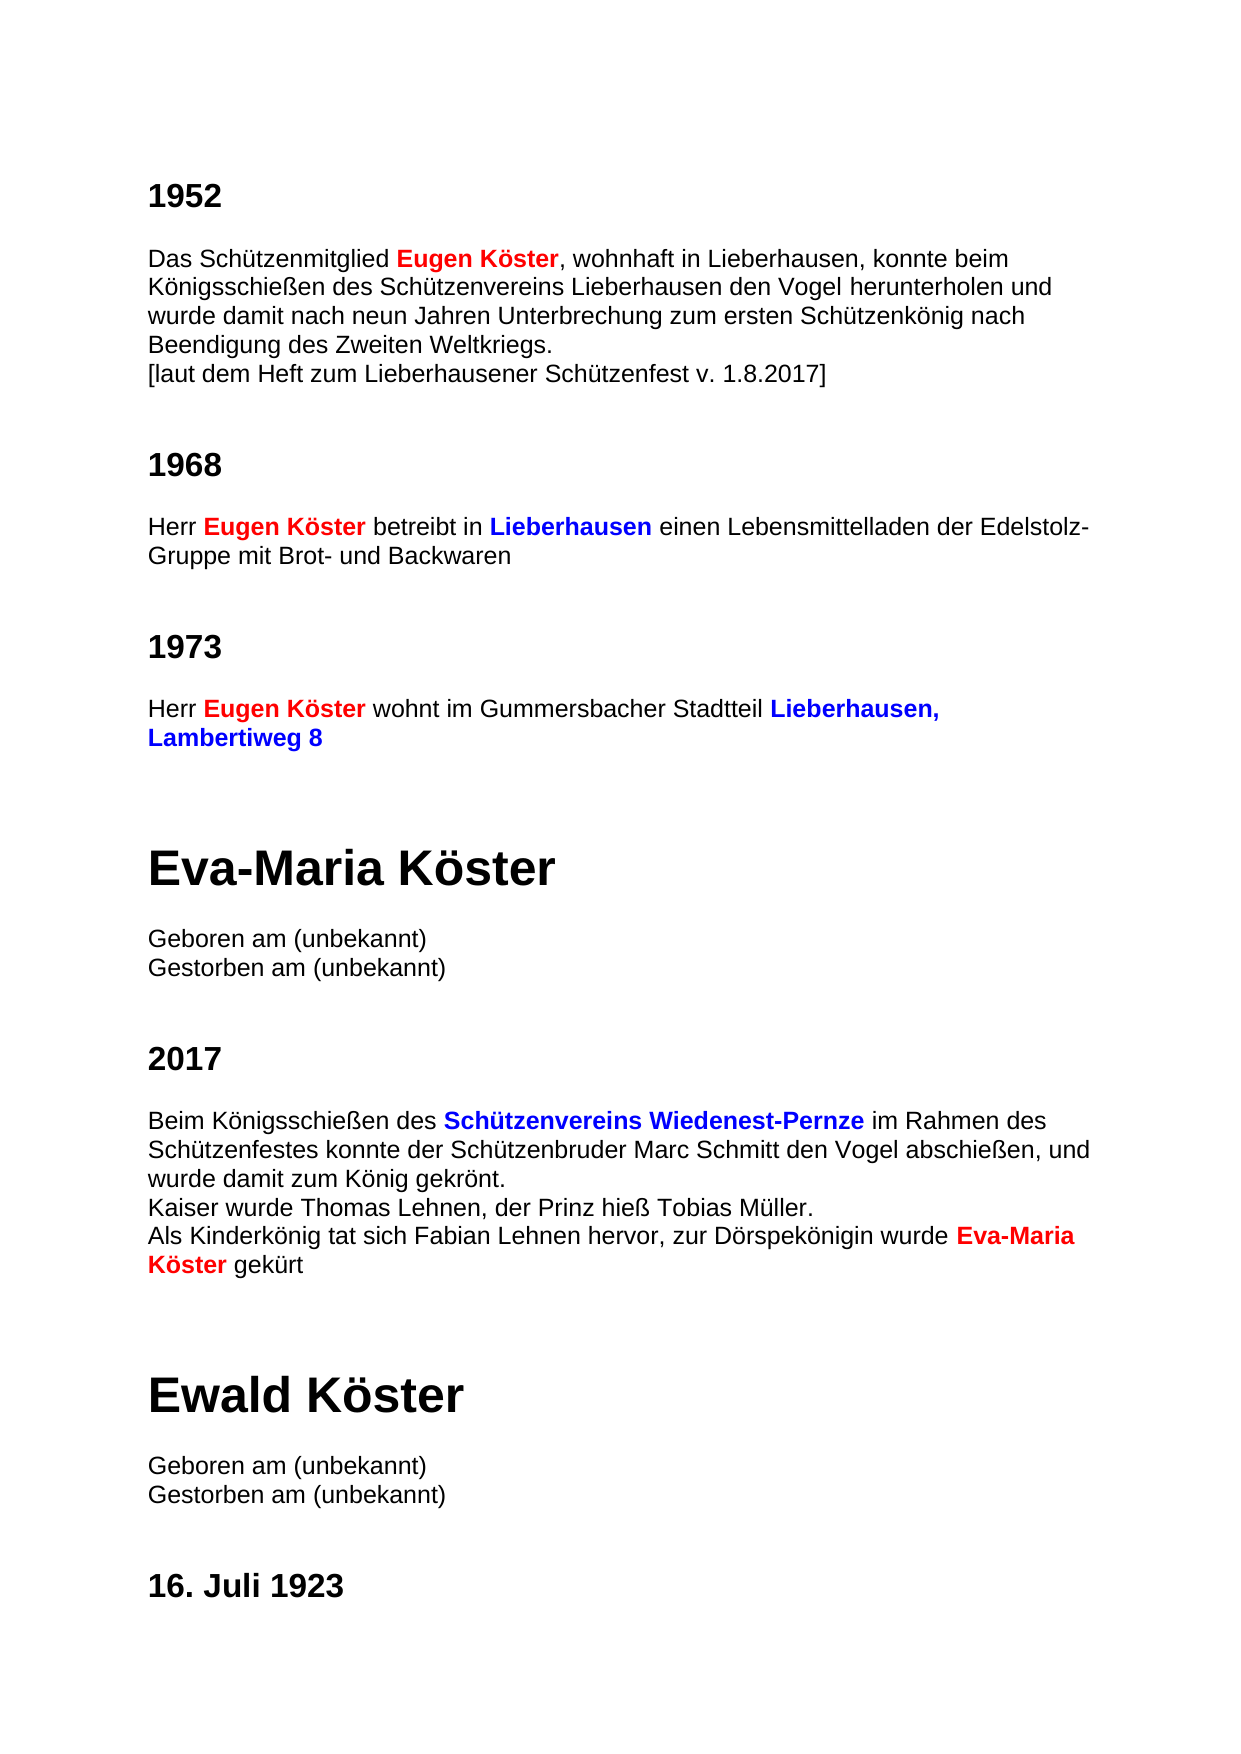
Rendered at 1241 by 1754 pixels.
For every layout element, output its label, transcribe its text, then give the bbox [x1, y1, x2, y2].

text 1968 [148, 445, 1093, 483]
text Das Schützenmitglied Eugen Köster, wohnhaft in Lieberhausen, konnte beim Königsschießen des Schützenvereins Lieberhausen den Vogel herunterholen und wurde damit nach neun Jahren Unterbrechung zum ersten Schützenkönig nach Beendigung des Zweiten Weltkriegs. [148, 243, 1093, 358]
text Ewald Köster [148, 1365, 1093, 1423]
text [laut dem Heft zum Lieberhausener Schützenfest v. 1.8.2017] [148, 358, 1093, 387]
text Gestorben am (unbekannt) [148, 953, 1093, 982]
text Herr Eugen Köster betreibt in Lieberhausen einen Lebensmittelladen der Edelstolz-Gruppe mit Brot- und Backwaren [148, 512, 1093, 569]
text Eva-Maria Köster [148, 838, 1093, 895]
text Herr Eugen Köster wohnt im Gummersbacher Stadtteil Lieberhausen, Lambertiweg 8 [148, 694, 1093, 752]
text Beim Königsschießen des Schützenvereins Wiedenest-Pernze im Rahmen des Schützenfestes konnte der Schützenbruder Marc Schmitt den Vogel abschießen, und wurde damit zum König gekrönt. [148, 1106, 1093, 1193]
text 1952 [148, 176, 1093, 215]
text Geboren am (unbekannt) [148, 1451, 1093, 1480]
text Kaiser wurde Thomas Lehnen, der Prinz hieß Tobias Müller. [148, 1193, 1093, 1221]
text Als Kinderkönig tat sich Fabian Lehnen hervor, zur Dörspekönigin wurde Eva-Maria Köster gekürt [148, 1221, 1093, 1279]
text 16. Juli 1923 [148, 1566, 1093, 1605]
text 1973 [148, 627, 1093, 665]
text Gestorben am (unbekannt) [148, 1480, 1093, 1509]
text Geboren am (unbekannt) [148, 924, 1093, 953]
text 2017 [148, 1039, 1093, 1078]
